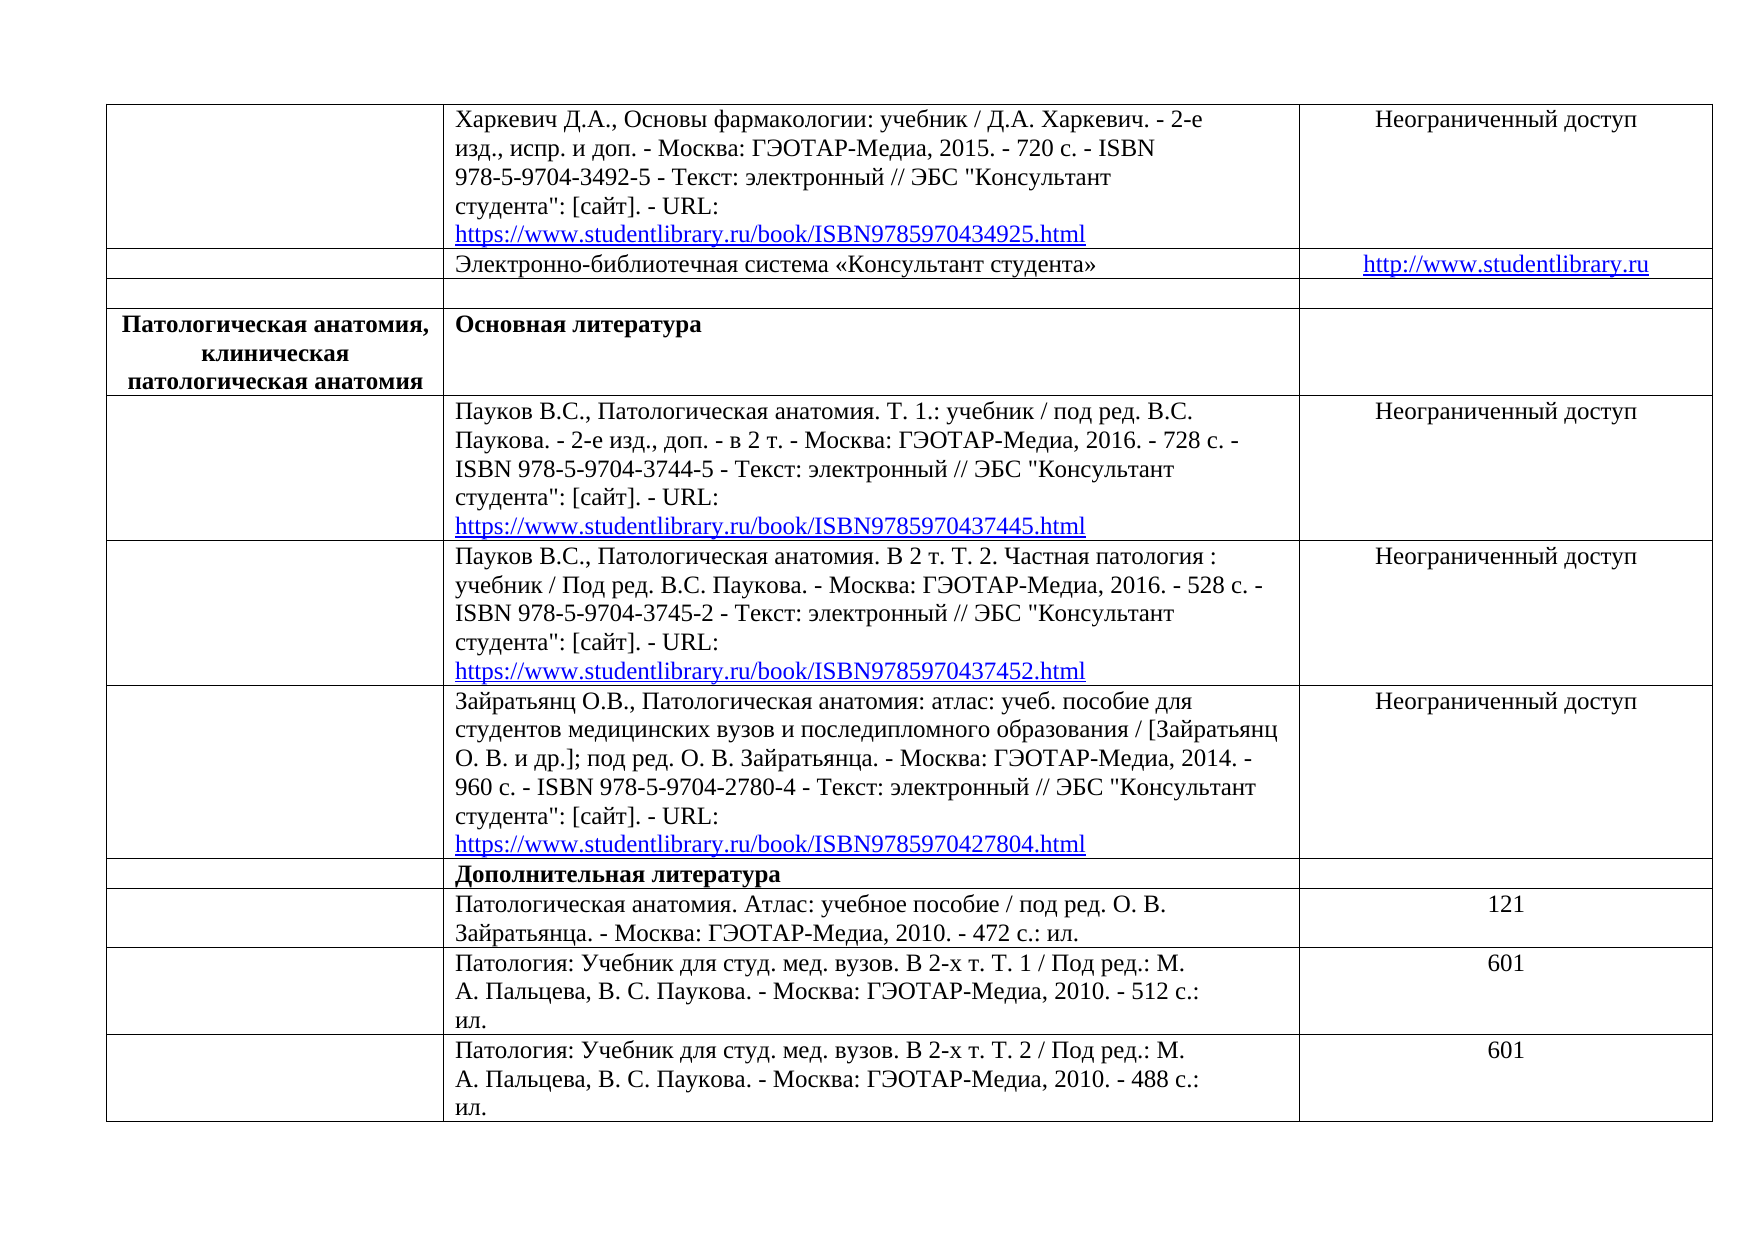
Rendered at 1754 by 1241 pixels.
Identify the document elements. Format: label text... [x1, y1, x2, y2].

table_cell 601 [1300, 948, 1712, 1034]
table_cell Неограниченный доступ [1300, 105, 1712, 248]
table_cell Патология: Учебник для студ. мед. вузов. В 2-х т. Т. 1 / Под ред.: М. А. Пальцева, В. С. Паукова. - Москва: ГЭОТАР-Медиа, 2010. - 512 с.: ил. [444, 948, 1299, 1034]
table_cell http://www.studentlibrary.ru [1300, 249, 1712, 278]
table_cell 121 [1300, 889, 1712, 947]
table_cell [107, 859, 443, 888]
table_cell Зайратьянц О.В., Патологическая анатомия: атлас: учеб. пособие для студентов медицинских вузов и последипломного образования / [Зайратьянц О. В. и др.]; под ред. О. В. Зайратьянца. - Москва: ГЭОТАР-Медиа, 2014. - 960 с. - ISBN 978-5-9704-2780-4 - Текст: электронный // ЭБС "Консультант студента": [сайт]. - URL: https://www.studentlibrary.ru/book/ISBN9785970427804.html [444, 686, 1299, 858]
table_cell [444, 279, 1299, 308]
table_cell Харкевич Д.А., Основы фармакологии: учебник / Д.А. Харкевич. - 2-е изд., испр. и доп. - Москва: ГЭОТАР-Медиа, 2015. - 720 с. - ISBN 978-5-9704-3492-5 - Текст: электронный // ЭБС "Консультант студента": [сайт]. - URL: https://www.studentlibrary.ru/book/ISBN9785970434925.html [444, 105, 1299, 248]
table_cell [107, 889, 443, 947]
table_cell Электронно-библиотечная система «Консультант студента» [444, 249, 1299, 278]
table_cell Патология: Учебник для студ. мед. вузов. В 2-х т. Т. 2 / Под ред.: М. А. Пальцева, В. С. Паукова. - Москва: ГЭОТАР-Медиа, 2010. - 488 с.: ил. [444, 1035, 1299, 1121]
table_cell [1300, 859, 1712, 888]
table_cell 601 [1300, 1035, 1712, 1121]
table_cell [107, 105, 443, 248]
table_cell Неограниченный доступ [1300, 541, 1712, 685]
table_cell [107, 541, 443, 685]
table_cell [1300, 279, 1712, 308]
table_cell [107, 249, 443, 278]
table_cell [107, 686, 443, 858]
table_cell Пауков В.С., Патологическая анатомия. В 2 т. Т. 2. Частная патология : учебник / Под ред. В.С. Паукова. - Москва: ГЭОТАР-Медиа, 2016. - 528 с. - ISBN 978-5-9704-3745-2 - Текст: электронный // ЭБС "Консультант студента": [сайт]. - URL: https://www.studentlibrary.ru/book/ISBN9785970437452.html [444, 541, 1299, 685]
table_cell [107, 948, 443, 1034]
table_cell Дополнительная литература [444, 859, 1299, 888]
table_cell Патологическая анатомия, клиническая патологическая анатомия [107, 309, 443, 395]
table_cell Неограниченный доступ [1300, 396, 1712, 540]
table_cell Основная литература [444, 309, 1299, 395]
table_cell [1300, 309, 1712, 395]
table_cell Патологическая анатомия. Атлас: учебное пособие / под ред. О. В. Зайратьянца. - Москва: ГЭОТАР-Медиа, 2010. - 472 с.: ил. [444, 889, 1299, 947]
table_cell Неограниченный доступ [1300, 686, 1712, 858]
table_cell [107, 396, 443, 540]
table_cell Пауков В.С., Патологическая анатомия. Т. 1.: учебник / под ред. В.С. Паукова. - 2-е изд., доп. - в 2 т. - Москва: ГЭОТАР-Медиа, 2016. - 728 с. - ISBN 978-5-9704-3744-5 - Текст: электронный // ЭБС "Консультант студента": [сайт]. - URL: https://www.studentlibrary.ru/book/ISBN9785970437445.html [444, 396, 1299, 540]
table_cell [107, 1035, 443, 1121]
table_cell [107, 279, 443, 308]
